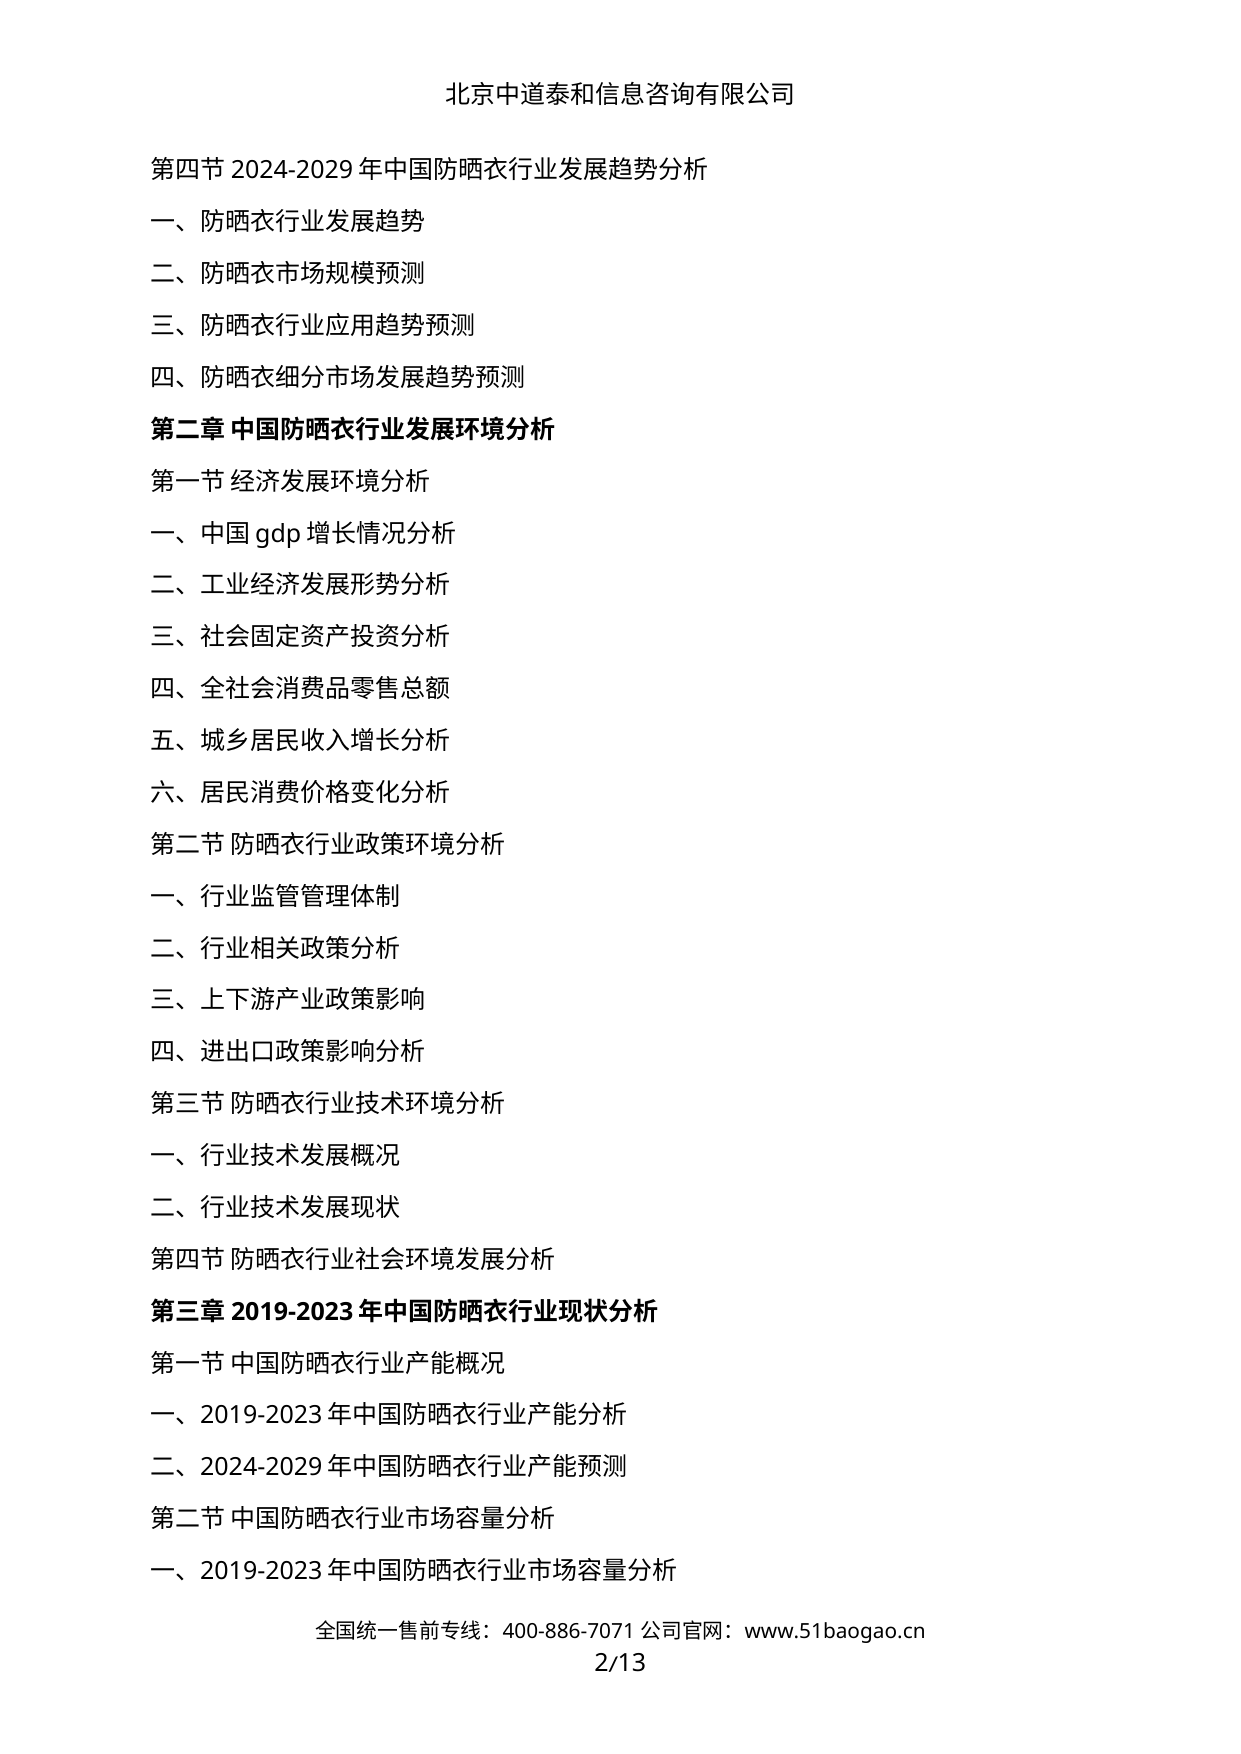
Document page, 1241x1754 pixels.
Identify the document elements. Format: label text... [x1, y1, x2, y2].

text 一、2019-2023年中国防晒衣行业市场容量分析 [150, 1551, 1090, 1587]
text 四、进出口政策影响分析 [150, 1032, 1090, 1068]
text 第二章 中国防晒衣行业发展环境分析 [150, 409, 1090, 446]
text 第一节 中国防晒衣行业产能概况 [150, 1343, 1090, 1379]
text 第二节 中国防晒衣行业市场容量分析 [150, 1499, 1090, 1535]
text 三、上下游产业政策影响 [150, 980, 1090, 1016]
text 四、全社会消费品零售总额 [150, 669, 1090, 705]
text 二、工业经济发展形势分析 [150, 565, 1090, 601]
text 一、行业监管管理体制 [150, 876, 1090, 912]
text 一、2019-2023年中国防晒衣行业产能分析 [150, 1395, 1090, 1431]
text 第一节 经济发展环境分析 [150, 461, 1090, 497]
text 二、行业技术发展现状 [150, 1187, 1090, 1224]
text 第四节 防晒衣行业社会环境发展分析 [150, 1239, 1090, 1276]
text 三、社会固定资产投资分析 [150, 617, 1090, 653]
text 五、城乡居民收入增长分析 [150, 721, 1090, 757]
text 二、行业相关政策分析 [150, 928, 1090, 964]
text 二、防晒衣市场规模预测 [150, 254, 1090, 290]
text 三、防晒衣行业应用趋势预测 [150, 306, 1090, 342]
text 一、防晒衣行业发展趋势 [150, 202, 1090, 238]
text 第四节 2024-2029年中国防晒衣行业发展趋势分析 [150, 150, 1090, 186]
text 四、防晒衣细分市场发展趋势预测 [150, 357, 1090, 394]
text 六、居民消费价格变化分析 [150, 772, 1090, 809]
text 二、2024-2029年中国防晒衣行业产能预测 [150, 1447, 1090, 1483]
text 一、行业技术发展概况 [150, 1136, 1090, 1172]
text 第二节 防晒衣行业政策环境分析 [150, 824, 1090, 861]
text 第三章 2019-2023年中国防晒衣行业现状分析 [150, 1291, 1090, 1327]
text 第三节 防晒衣行业技术环境分析 [150, 1084, 1090, 1120]
text 一、中国gdp增长情况分析 [150, 513, 1090, 549]
